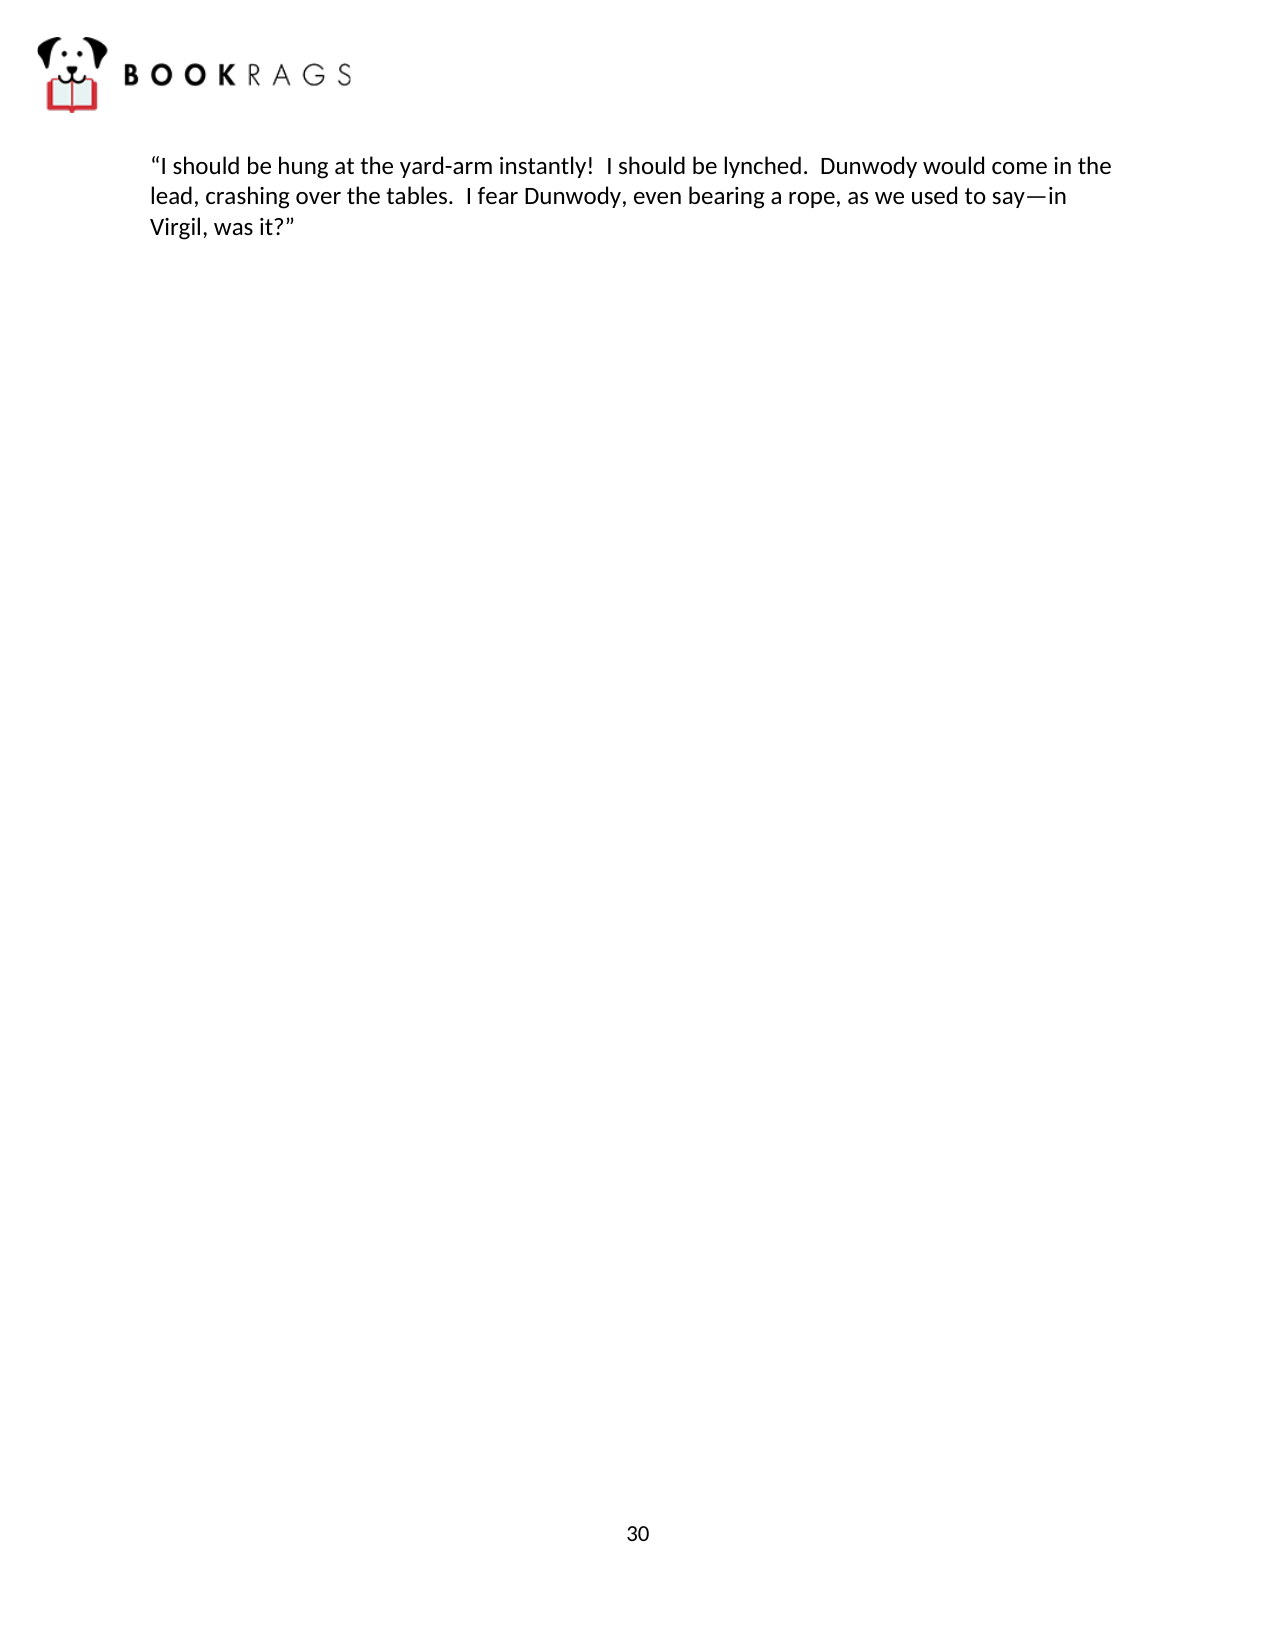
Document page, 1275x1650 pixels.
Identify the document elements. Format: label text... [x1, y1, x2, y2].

picture [37, 37, 351, 113]
text “I should be hung at the yard-arm instantly! I should be lynched. Dunwody would come in the lead, crashing over the tables. I fear Dunwody, even bearing a rope, as we used to say—­in Virgil, was it?” [150, 150, 1125, 242]
